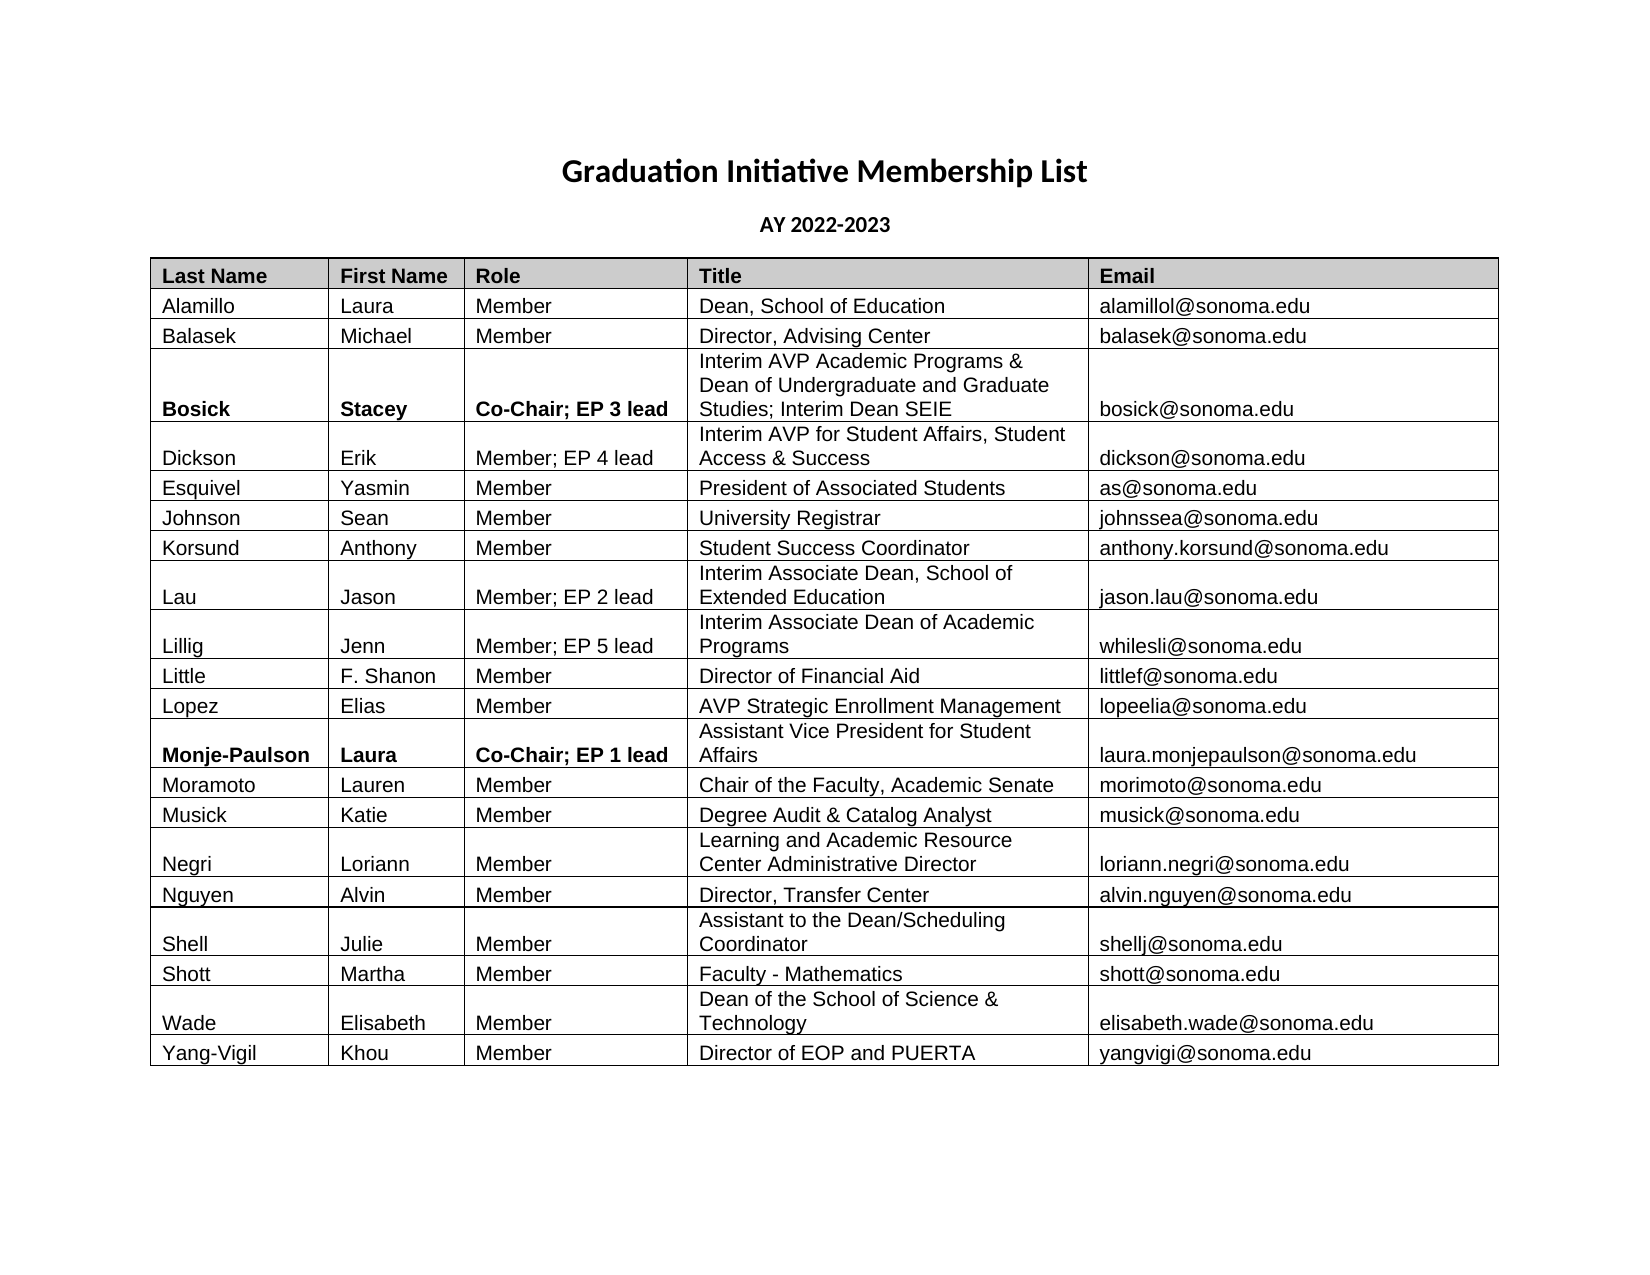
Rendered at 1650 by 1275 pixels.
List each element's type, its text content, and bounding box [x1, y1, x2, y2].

table_cell shott@sonoma.edu [1089, 956, 1498, 985]
table_cell Member [465, 986, 687, 1034]
table_cell shellj@sonoma.edu [1089, 908, 1498, 955]
table_cell Learning and Academic Resource Center Administrative Director [688, 828, 1088, 876]
table_cell Member [465, 877, 687, 906]
table_cell musick@sonoma.edu [1089, 798, 1498, 827]
table_cell Lopez [151, 689, 328, 718]
table_cell Musick [151, 798, 328, 827]
table_cell Wade [151, 986, 328, 1034]
table_cell Elisabeth [329, 986, 464, 1034]
table_cell alamillol@sonoma.edu [1089, 289, 1498, 318]
table_cell alvin.nguyen@sonoma.edu [1089, 877, 1498, 906]
table_cell Lillig [151, 610, 328, 658]
table_cell President of Associated Students [688, 471, 1088, 500]
table_cell Johnson [151, 501, 328, 530]
table_cell Lauren [329, 768, 464, 797]
table_cell as@sonoma.edu [1089, 471, 1498, 500]
text AY 2022-2023 [150, 211, 1500, 239]
table_cell Member [465, 659, 687, 688]
table_cell Jason [329, 561, 464, 609]
table_cell Director, Transfer Center [688, 877, 1088, 906]
table_cell Member [465, 289, 687, 318]
table_cell lopeelia@sonoma.edu [1089, 689, 1498, 718]
text Graduation Initiative Membership List [150, 150, 1500, 191]
table_cell Interim AVP Academic Programs & Dean of Undergraduate and Graduate Studies; Interim Dean SEIE [688, 349, 1088, 421]
table_cell johnssea@sonoma.edu [1089, 501, 1498, 530]
table_cell Negri [151, 828, 328, 876]
table_cell Katie [329, 798, 464, 827]
table_cell Monje-Paulson [151, 719, 328, 767]
table_cell Dickson [151, 422, 328, 470]
table_header First Name [329, 259, 464, 288]
table_cell Member [465, 768, 687, 797]
table_cell yangvigi@sonoma.edu [1089, 1035, 1498, 1064]
table_cell Member [465, 501, 687, 530]
table_cell Director of Financial Aid [688, 659, 1088, 688]
table_cell Michael [329, 319, 464, 348]
table_cell Member [465, 798, 687, 827]
table_cell Nguyen [151, 877, 328, 906]
table_cell Student Success Coordinator [688, 531, 1088, 560]
table_cell F. Shanon [329, 659, 464, 688]
table_cell Member; EP 2 lead [465, 561, 687, 609]
table_cell morimoto@sonoma.edu [1089, 768, 1498, 797]
table_header Role [465, 259, 687, 288]
table_header Email [1089, 259, 1498, 288]
table_cell Chair of the Faculty, Academic Senate [688, 768, 1088, 797]
table_cell Little [151, 659, 328, 688]
table_cell Member [465, 1035, 687, 1064]
table_cell Khou [329, 1035, 464, 1064]
table_cell Member; EP 5 lead [465, 610, 687, 658]
table_cell loriann.negri@sonoma.edu [1089, 828, 1498, 876]
table_cell Member [465, 319, 687, 348]
table_cell Balasek [151, 319, 328, 348]
table_cell Dean of the School of Science & Technology [688, 986, 1088, 1034]
table_cell Interim Associate Dean, School of Extended Education [688, 561, 1088, 609]
table_cell littlef@sonoma.edu [1089, 659, 1498, 688]
table_cell Member [465, 956, 687, 985]
table_cell Loriann [329, 828, 464, 876]
table_cell Member [465, 531, 687, 560]
table_cell Alamillo [151, 289, 328, 318]
table_cell Member [465, 689, 687, 718]
table_cell Elias [329, 689, 464, 718]
table_cell Co-Chair; EP 1 lead [465, 719, 687, 767]
table_cell Jenn [329, 610, 464, 658]
table_cell laura.monjepaulson@sonoma.edu [1089, 719, 1498, 767]
table_cell Assistant to the Dean/Scheduling Coordinator [688, 908, 1088, 955]
table_cell elisabeth.wade@sonoma.edu [1089, 986, 1498, 1034]
table_cell Interim AVP for Student Affairs, Student Access & Success [688, 422, 1088, 470]
table_cell Shell [151, 908, 328, 955]
table_header Title [688, 259, 1088, 288]
table_cell Member [465, 828, 687, 876]
table_cell Bosick [151, 349, 328, 421]
table_cell whilesli@sonoma.edu [1089, 610, 1498, 658]
table_cell Moramoto [151, 768, 328, 797]
table_cell Erik [329, 422, 464, 470]
table_cell Yasmin [329, 471, 464, 500]
table_cell Member [465, 908, 687, 955]
table_cell Korsund [151, 531, 328, 560]
table_cell Anthony [329, 531, 464, 560]
table_cell Assistant Vice President for Student Affairs [688, 719, 1088, 767]
table_cell Shott [151, 956, 328, 985]
table_cell jason.lau@sonoma.edu [1089, 561, 1498, 609]
table_cell dickson@sonoma.edu [1089, 422, 1498, 470]
table_cell Member; EP 4 lead [465, 422, 687, 470]
table_cell AVP Strategic Enrollment Management [688, 689, 1088, 718]
table_cell Julie [329, 908, 464, 955]
table_cell University Registrar [688, 501, 1088, 530]
table_cell anthony.korsund@sonoma.edu [1089, 531, 1498, 560]
table_cell Alvin [329, 877, 464, 906]
table_cell Member [465, 471, 687, 500]
table_cell Co-Chair; EP 3 lead [465, 349, 687, 421]
table_cell Martha [329, 956, 464, 985]
table_header Last Name [151, 259, 328, 288]
table_cell Interim Associate Dean of Academic Programs [688, 610, 1088, 658]
table_cell Laura [329, 719, 464, 767]
table_cell bosick@sonoma.edu [1089, 349, 1498, 421]
table_cell Faculty - Mathematics [688, 956, 1088, 985]
table_cell Director, Advising Center [688, 319, 1088, 348]
table_cell Laura [329, 289, 464, 318]
table_cell Degree Audit & Catalog Analyst [688, 798, 1088, 827]
table_cell Stacey [329, 349, 464, 421]
table_cell Sean [329, 501, 464, 530]
table_cell Director of EOP and PUERTA [688, 1035, 1088, 1064]
table_cell Dean, School of Education [688, 289, 1088, 318]
table_cell balasek@sonoma.edu [1089, 319, 1498, 348]
table_cell Esquivel [151, 471, 328, 500]
table_cell Yang-Vigil [151, 1035, 328, 1064]
table_cell Lau [151, 561, 328, 609]
